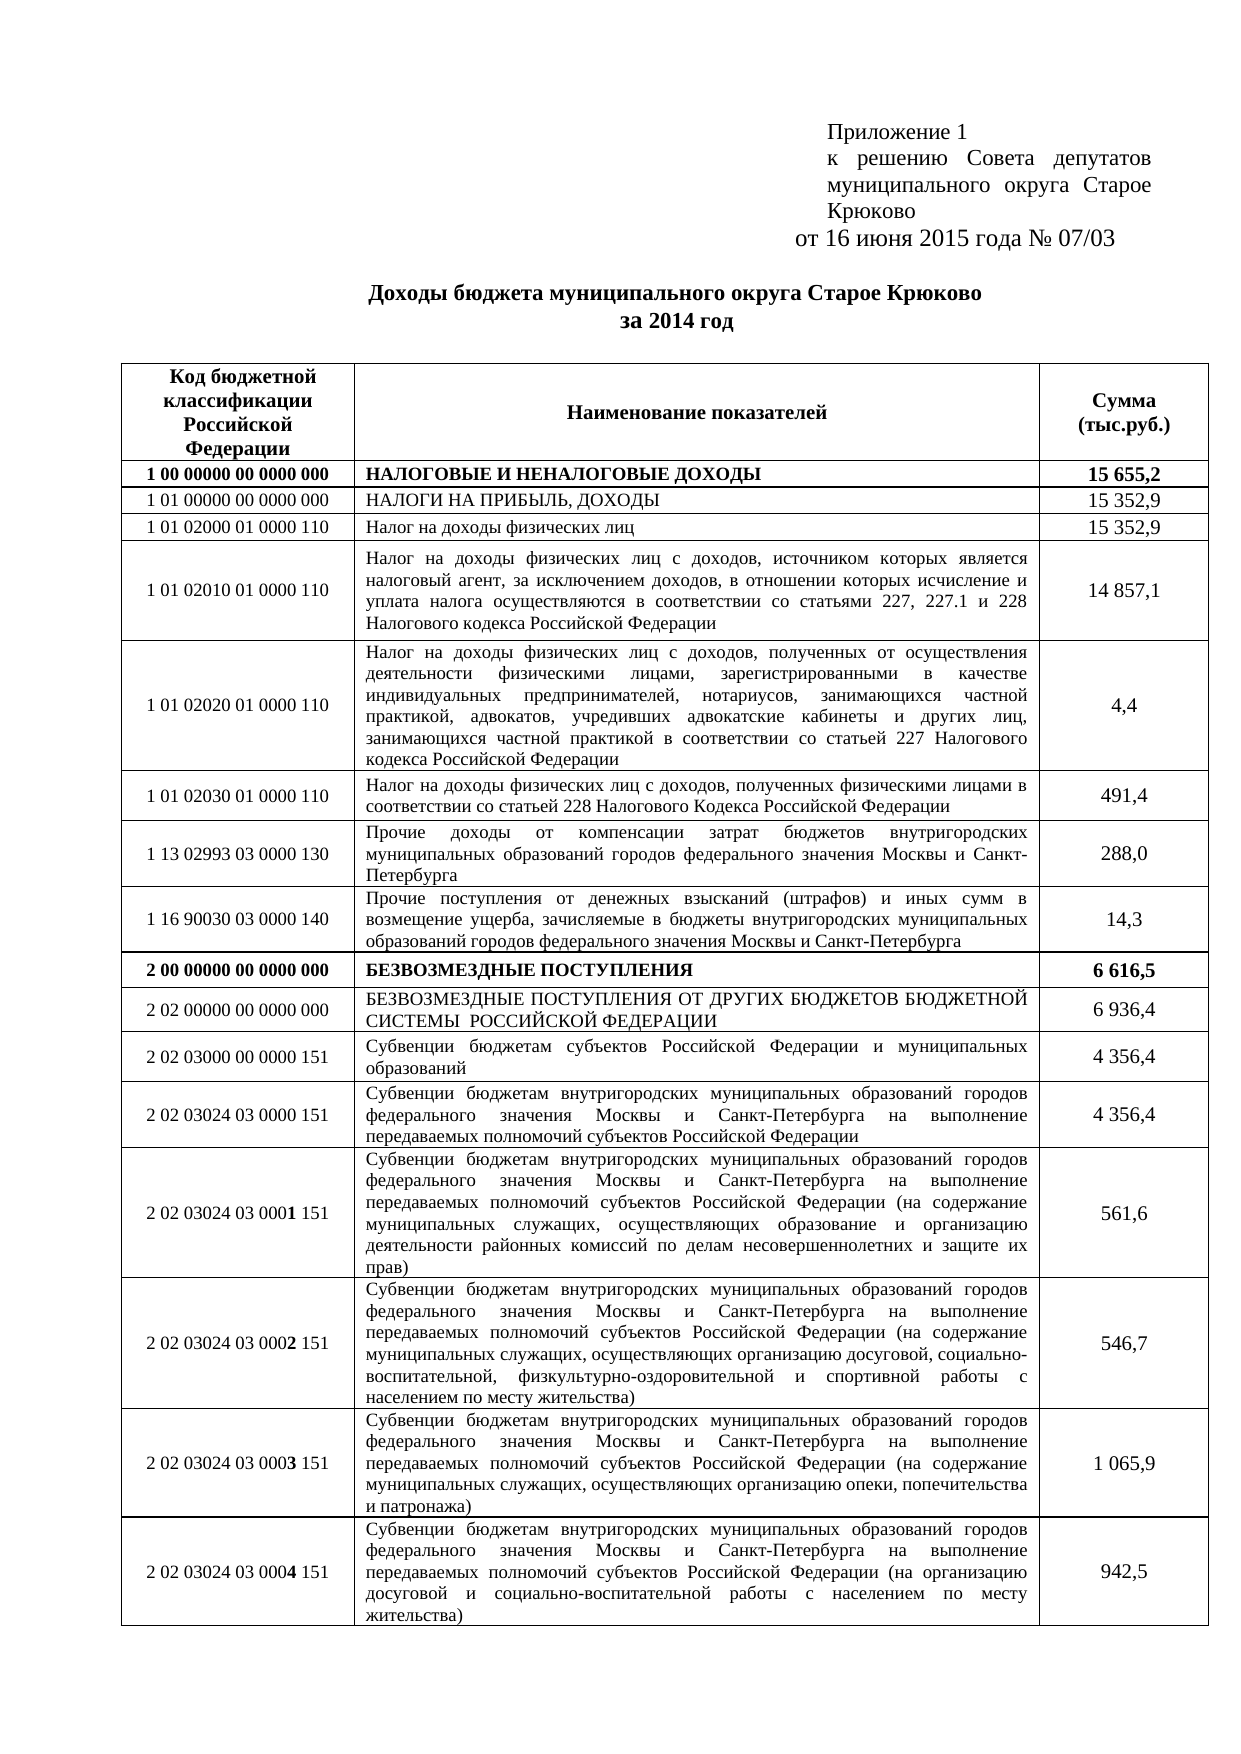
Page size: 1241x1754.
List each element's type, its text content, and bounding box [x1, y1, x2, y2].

table_cell 1 16 90030 03 0000 140 [122, 887, 354, 951]
table_cell Прочие поступления от денежных взысканий (штрафов) и иных сумм в возмещение ущерба, зачисляемые в бюджеты внутригородских муниципальных образований городов федерального значения Москвы и Санкт-Петербурга [355, 887, 1039, 951]
table_cell 2 02 00000 00 0000 000 [122, 988, 354, 1031]
table_cell 2 02 03024 03 0003 151 [122, 1409, 354, 1516]
table_cell 2 02 03024 03 0000 151 [122, 1082, 354, 1147]
table_cell 546,7 [1040, 1278, 1208, 1408]
table_cell Субвенции бюджетам внутригородских муниципальных образований городов федерального значения Москвы и Санкт-Петербурга на выполнение передаваемых полномочий субъектов Российской Федерации (на содержание муниципальных служащих, осуществляющих организацию досуговой, социально-воспитательной, физкультурно-оздоровительной и спортивной работы с населением по месту жительства) [355, 1278, 1039, 1408]
table_cell 1 01 02010 01 0000 110 [122, 541, 354, 639]
table_cell Субвенции бюджетам внутригородских муниципальных образований городов федерального значения Москвы и Санкт-Петербурга на выполнение передаваемых полномочий субъектов Российской Федерации (на содержание муниципальных служащих, осуществляющих образование и организацию деятельности районных комиссий по делам несовершеннолетних и защите их прав) [355, 1148, 1039, 1277]
table_cell 6 616,5 [1040, 953, 1208, 987]
table_cell 491,4 [1040, 771, 1208, 820]
table_cell Налог на доходы физических лиц с доходов, полученных физическими лицами в соответствии со статьей 228 Налогового Кодекса Российской Федерации [355, 771, 1039, 820]
table_cell НАЛОГОВЫЕ И НЕНАЛОГОВЫЕ ДОХОДЫ [355, 461, 1039, 486]
table_cell 2 02 03024 03 0002 151 [122, 1278, 354, 1408]
table_cell Субвенции бюджетам внутригородских муниципальных образований городов федерального значения Москвы и Санкт-Петербурга на выполнение передаваемых полномочий субъектов Российской Федерации [355, 1082, 1039, 1147]
table_cell 1 01 00000 00 0000 000 [122, 488, 354, 513]
table_cell 15 352,9 [1040, 488, 1208, 513]
table_cell 2 02 03000 00 0000 151 [122, 1032, 354, 1081]
table_cell 2 00 00000 00 0000 000 [122, 953, 354, 987]
table_cell Субвенции бюджетам внутригородских муниципальных образований городов федерального значения Москвы и Санкт-Петербурга на выполнение передаваемых полномочий субъектов Российской Федерации (на организацию досуговой и социально-воспитательной работы с населением по месту жительства) [355, 1518, 1039, 1625]
table_cell Субвенции бюджетам внутригородских муниципальных образований городов федерального значения Москвы и Санкт-Петербурга на выполнение передаваемых полномочий субъектов Российской Федерации (на содержание муниципальных служащих, осуществляющих организацию опеки, попечительства и патронажа) [355, 1409, 1039, 1516]
table_cell 1 01 02000 01 0000 110 [122, 514, 354, 539]
text от 16 июня 2015 года № 07/03 [177, 223, 1152, 252]
table_cell 288,0 [1040, 821, 1208, 886]
table_cell 4,4 [1040, 641, 1208, 770]
text Приложение 1 [827, 118, 1152, 144]
table_cell 4 356,4 [1040, 1032, 1208, 1081]
table_cell Налог на доходы физических лиц [355, 514, 1039, 539]
table_header Наименование показателей [355, 364, 1039, 460]
table_cell 15 352,9 [1040, 514, 1208, 539]
table_cell НАЛОГИ НА ПРИБЫЛЬ, ДОХОДЫ [355, 488, 1039, 513]
table_cell 2 02 03024 03 0004 151 [122, 1518, 354, 1625]
table_cell 2 02 03024 03 0001 151 [122, 1148, 354, 1277]
table_cell 4 356,4 [1040, 1082, 1208, 1147]
table_cell БЕЗВОЗМЕЗДНЫЕ ПОСТУПЛЕНИЯ [355, 953, 1039, 987]
table_cell БЕЗВОЗМЕЗДНЫЕ ПОСТУПЛЕНИЯ ОТ ДРУГИХ БЮДЖЕТОВ БЮДЖЕТНОЙ СИСТЕМЫ РОССИЙСКОЙ ФЕДЕРАЦИИ [355, 988, 1039, 1031]
table_cell 6 936,4 [1040, 988, 1208, 1031]
table_cell 942,5 [1040, 1518, 1208, 1625]
text Доходы бюджета муниципального округа Старое Крюково [177, 279, 1181, 305]
table_cell 14 857,1 [1040, 541, 1208, 639]
table_header Код бюджетной классификации Российской Федерации [122, 364, 354, 460]
text за 2014 год [148, 305, 1152, 334]
table_cell Субвенции бюджетам субъектов Российской Федерации и муниципальных образований [355, 1032, 1039, 1081]
table_cell Налог на доходы физических лиц с доходов, источником которых является налоговый агент, за исключением доходов, в отношении которых исчисление и уплата налога осуществляются в соответствии со статьями 227, 227.1 и 228 Налогового кодекса Российской Федерации [355, 541, 1039, 639]
table_cell Налог на доходы физических лиц с доходов, полученных от осуществления деятельности физическими лицами, зарегистрированными в качестве индивидуальных предпринимателей, нотариусов, занимающихся частной практикой, адвокатов, учредивших адвокатские кабинеты и других лиц, занимающихся частной практикой в соответствии со статьей 227 Налогового кодекса Российской Федерации [355, 641, 1039, 770]
table_cell 15 655,2 [1040, 461, 1208, 486]
table_cell 14,3 [1040, 887, 1208, 951]
table_cell 1 13 02993 03 0000 130 [122, 821, 354, 886]
table_cell 561,6 [1040, 1148, 1208, 1277]
table_cell 1 01 02030 01 0000 110 [122, 771, 354, 820]
table_cell 1 00 00000 00 0000 000 [122, 461, 354, 486]
table_cell Прочие доходы от компенсации затрат бюджетов внутригородских муниципальных образований городов федерального значения Москвы и Санкт-Петербурга [355, 821, 1039, 886]
text к решению Совета депутатов муниципального округа Старое Крюково [827, 144, 1152, 223]
table_cell 1 01 02020 01 0000 110 [122, 641, 354, 770]
table_header Сумма (тыс.руб.) [1040, 364, 1208, 460]
table_cell 1 065,9 [1040, 1409, 1208, 1516]
